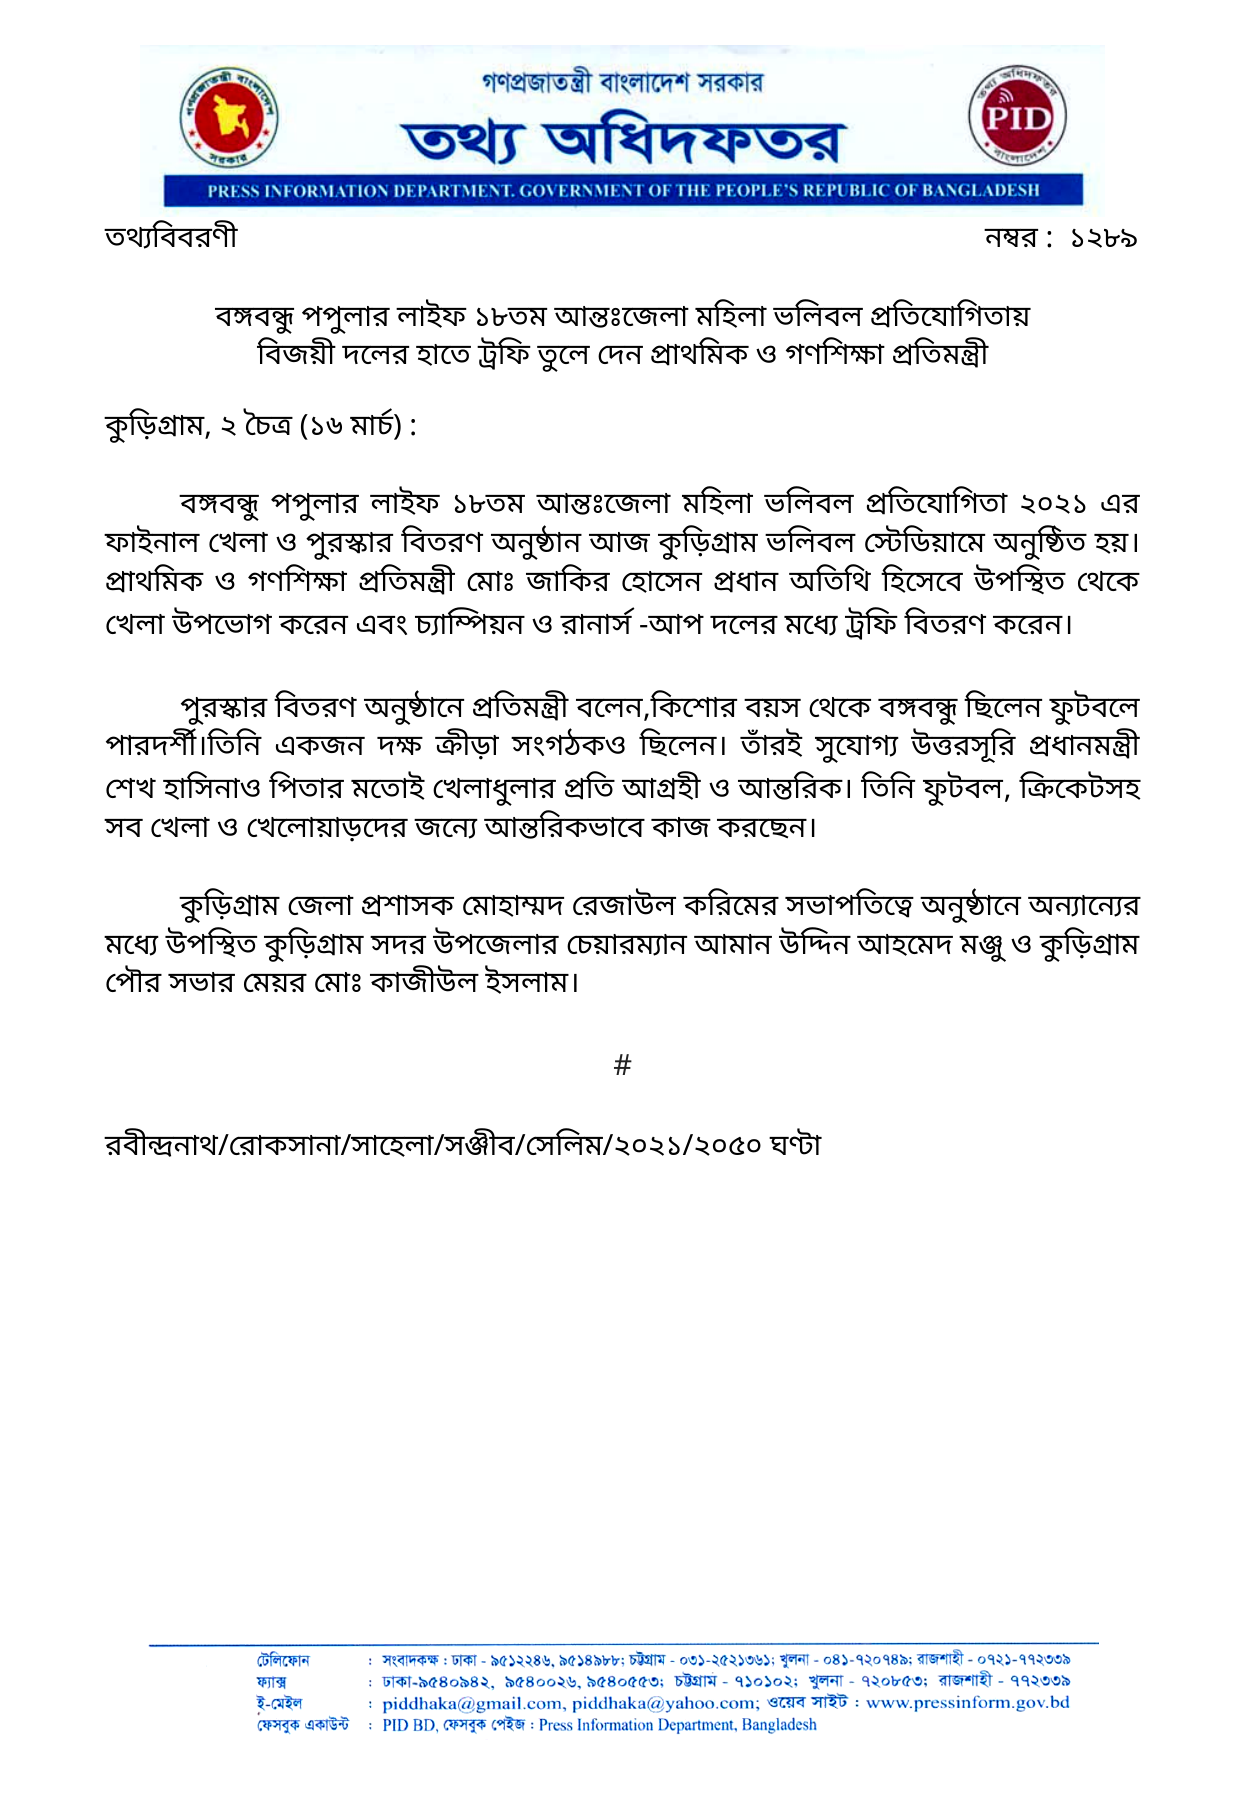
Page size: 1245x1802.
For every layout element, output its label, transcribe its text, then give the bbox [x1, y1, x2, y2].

text কুড়িগ্রাম জেলা প্রশাসক মোহাম্মদ রেজাউল করিমের সভাপতিত্বে অনুষ্ঠানে অন্যান্যের মধ্যে উপস্থিত কুড়িগ্রাম সদর উপজেলার চেয়ারম্যান আমান উদ্দিন আহমেদ মঞ্জু ও কুড়িগ্রাম পৌর সভার মেয়র মোঃ কাজীউল ইসলাম। [105, 889, 1140, 1005]
text বঙ্গবন্ধু পপুলার লাইফ ১৮তম আন্তঃজেলা মহিলা ভলিবল প্রতিযোগিতা ২০২১ এর ফাইনাল খেলা ও পুরস্কার বিতরণ অনুষ্ঠান আজ কুড়িগ্রাম ভলিবল স্টেডিয়ামে অনুষ্ঠিত হয়। প্রাথমিক ও গণশিক্ষা প্রতিমন্ত্রী মোঃ জাকির হোসেন প্রধান অতিথি হিসেবে উপস্থিত থেকে খেলা উপভোগ করেন এবং চ্যাম্পিয়ন ও রানার্স -আপ দলের মধ্যে ট্রফি বিতরণ করেন। [105, 487, 1140, 646]
text রবীন্দ্রনাথ/রোকসানা/সাহেলা/সঞ্জীব/সেলিম/২০২১/২০৫০ ঘণ্টা [105, 1124, 1140, 1167]
text # [105, 1044, 1140, 1084]
picture [146, 1640, 1099, 1742]
text তথ্যবিবরণী নম্বর : ১২৮৯ [105, 216, 1140, 259]
text কুড়িগ্রাম, ২ চৈত্র (১৬ মার্চ) : [105, 404, 1140, 447]
text পুরস্কার বিতরণ অনুষ্ঠানে প্রতিমন্ত্রী বলেন,কিশোর বয়স থেকে বঙ্গবন্ধু ছিলেন ফুটবলে পারদর্শী।তিনি একজন দক্ষ ক্রীড়া সংগঠকও ছিলেন। তাঁরই সুযোগ্য উত্তরসূরি প্রধানমন্ত্রী শেখ হাসিনাও পিতার মতোই খেলাধুলার প্রতি আগ্রহী ও আন্তরিক। তিনি ফুটবল, ক্রিকেটসহ সব খেলা ও খেলোয়াড়দের জন্যে আন্তরিকভাবে কাজ করছেন। [105, 686, 1140, 849]
text বিজয়ী দলের হাতে ট্রফি তুলে দেন প্রাথমিক ও গণশিক্ষা প্রতিমন্ত্রী [105, 338, 1140, 376]
text বঙ্গবন্ধু পপুলার লাইফ ১৮তম আন্তঃজেলা মহিলা ভলিবল প্রতিযোগিতায় [105, 299, 1140, 338]
